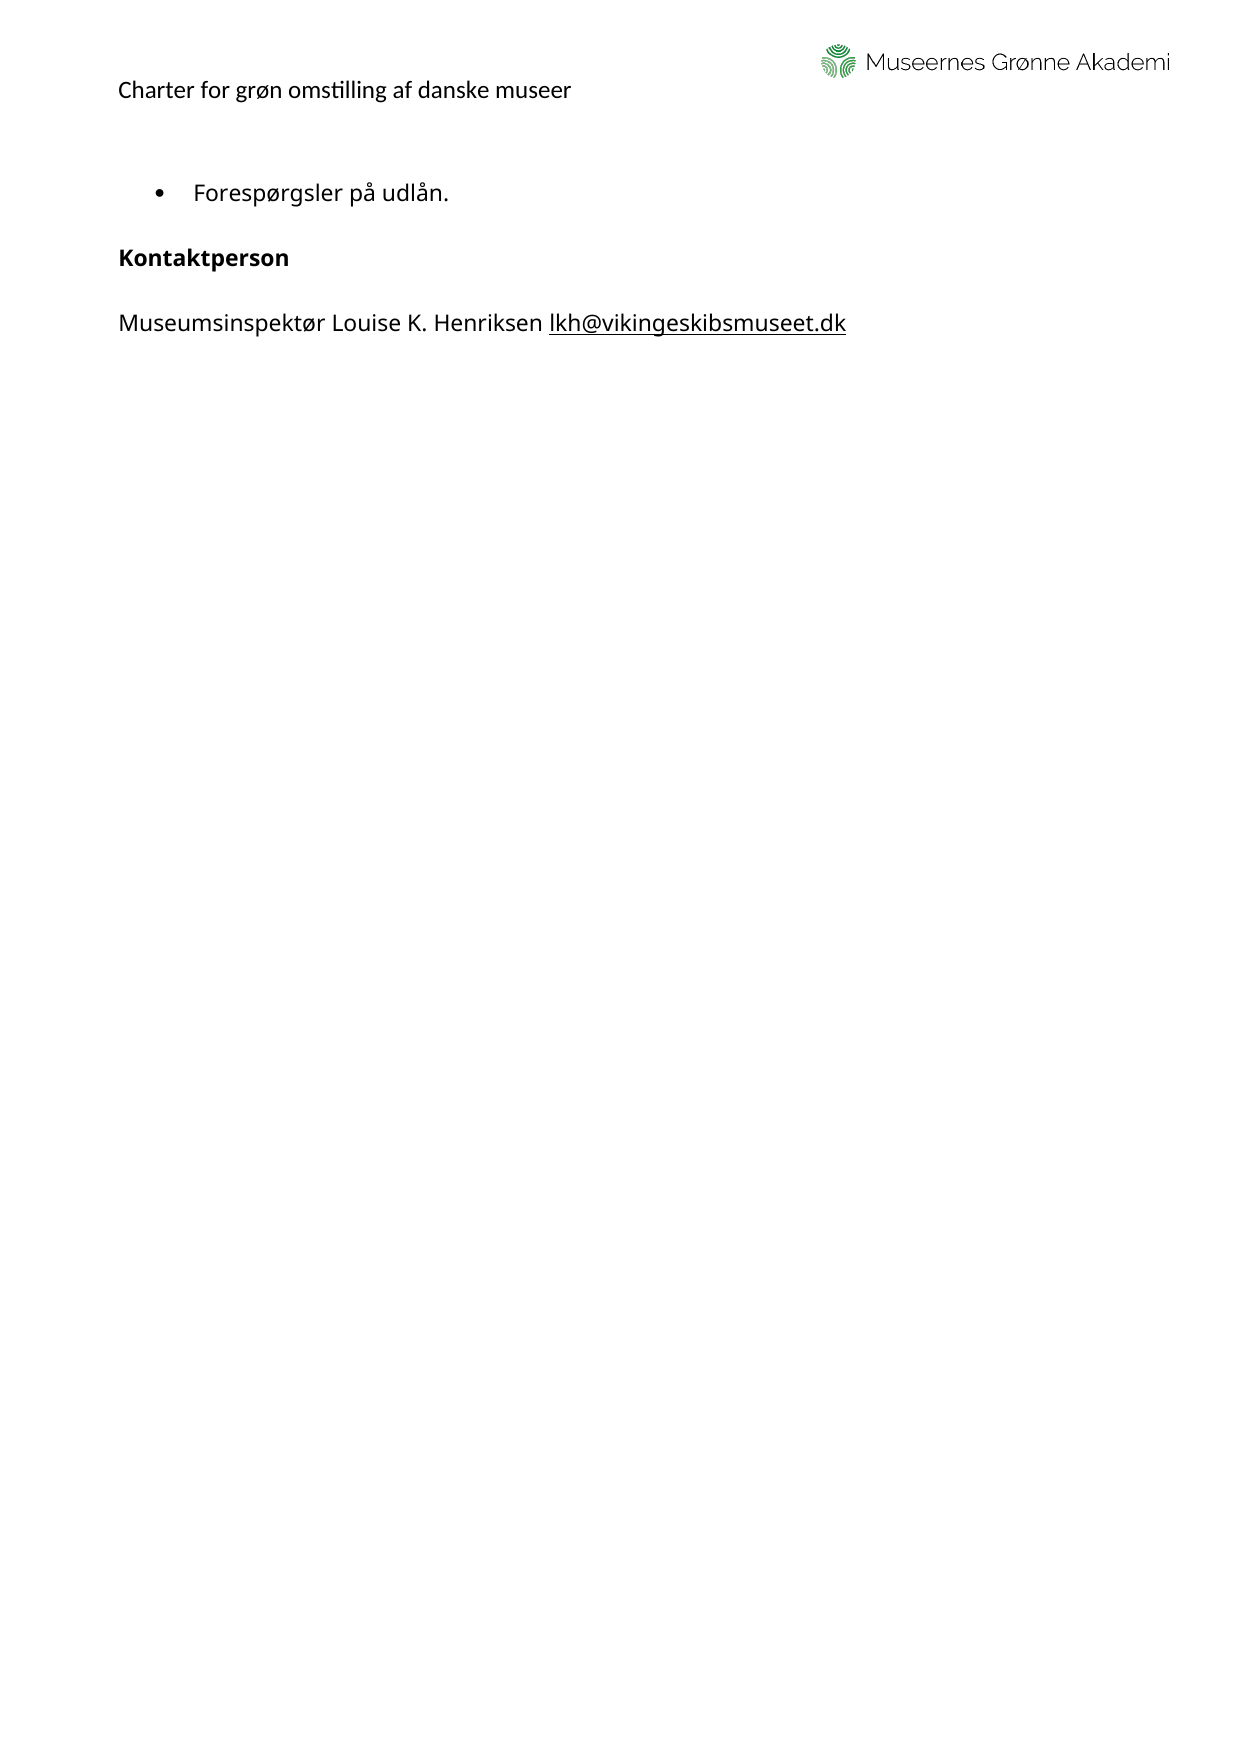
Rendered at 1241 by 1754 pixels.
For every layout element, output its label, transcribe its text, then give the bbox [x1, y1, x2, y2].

text Kontaktperson [118, 242, 1122, 273]
list Forespørgsler på udlån. [156, 177, 1122, 208]
picture [808, 33, 1180, 89]
text Museumsinspektør Louise K. Henriksen lkh@vikingeskibsmuseet.dk [118, 307, 1122, 339]
